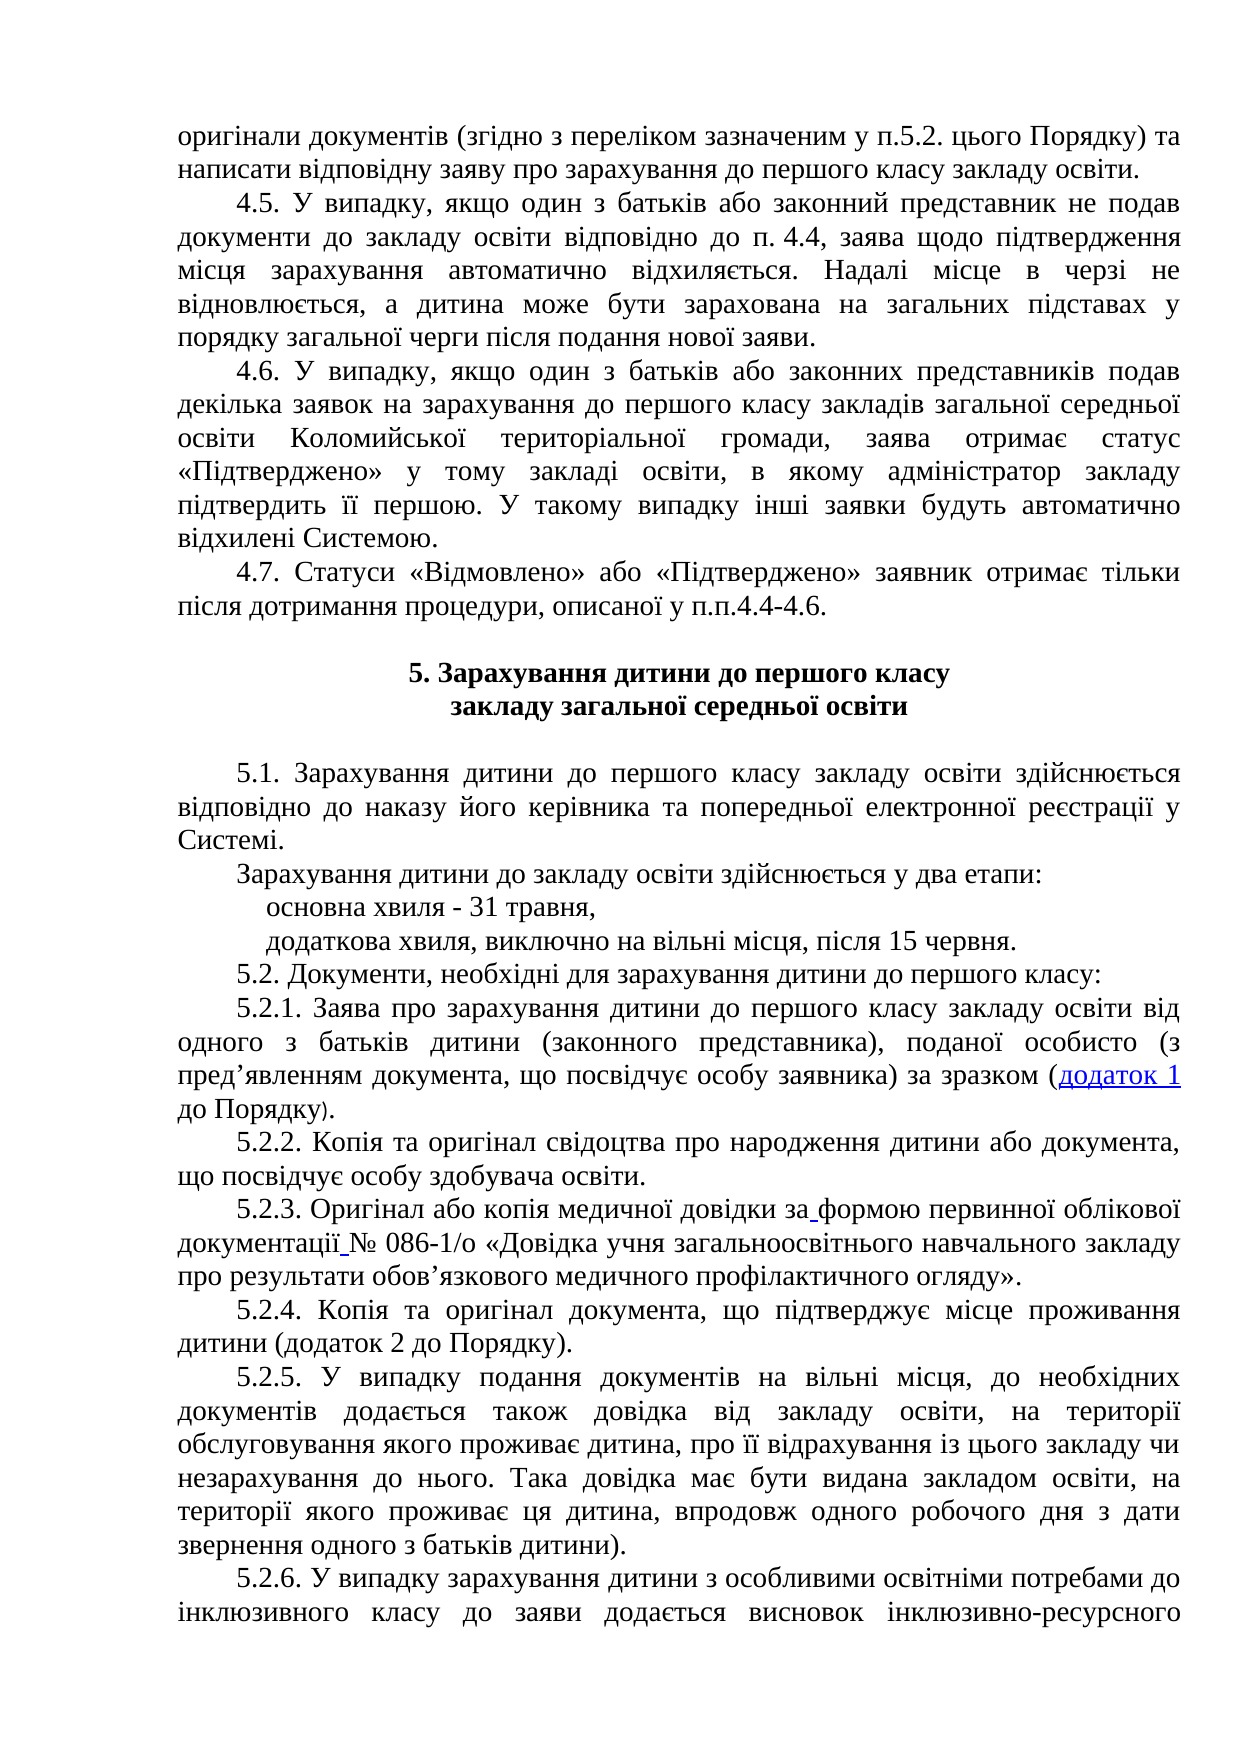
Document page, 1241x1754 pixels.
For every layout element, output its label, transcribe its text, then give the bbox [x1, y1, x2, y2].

text 5.2. Документи, необхідні для зарахування дитини до першого класу: [177, 957, 1181, 990]
text 4.7. Статуси «Відмовлено» або «Підтверджено» заявник отримає тільки після дотримання процедури, описаної у п.п.4.4-4.6. [177, 554, 1181, 621]
text 5.2.1. Заява про зарахування дитини до першого класу закладу освіти від одного з батьків дитини (законного представника), поданої особисто (з пред’явленням документа, що посвідчує особу заявника) за зразком (додаток 1 до Порядку). [177, 990, 1181, 1124]
text 4.6. У випадку, якщо один з батьків або законних представників подав декілька заявок на зарахування до першого класу закладів загальної середньої освіти Коломийської територіальної громади, заява отримає статус «Підтверджено» у тому закладі освіти, в якому адміністратор закладу підтвердить її першою. У такому випадку інші заявки будуть автоматично відхилені Системою. [177, 353, 1181, 554]
text 5.1. Зарахування дитини до першого класу закладу освіти здійснюється відповідно до наказу його керівника та попередньої електронної реєстрації у Системі. [177, 755, 1181, 856]
text 5.2.3. Оригінал або копія медичної довідки за № 086-1/о «Довідка учня загальноосвітнього навчального закладу про результати обов’язкового медичного профілактичного огляду». [177, 1191, 1181, 1292]
list основна хвиля - 31 травня, [228, 889, 1181, 923]
text закладу загальної середньої освіти [177, 688, 1181, 722]
text 5.2.2. Копія та оригінал свідоцтва про народження дитини або документа, що посвідчує особу здобувача освіти. [177, 1124, 1181, 1191]
text 5.2.4. Копія та оригінал документа, що підтверджує місце проживання дитини (додаток 2 до Порядку). [177, 1292, 1181, 1359]
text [177, 118, 1181, 185]
text 5.2.5. У випадку подання документів на вільні місця, до необхідних документів додається також довідка від закладу освіти, на території обслуговування якого проживає дитина, про її відрахування із цього закладу чи незарахування до нього. Така довідка має бути видана закладом освіти, на території якого проживає ця дитина, впродовж одного робочого дня з дати звернення одного з батьків дитини). [177, 1359, 1181, 1560]
text 5. Зарахування дитини до першого класу [177, 655, 1181, 688]
list додаткова хвиля, виключно на вільні місця, після 15 червня. [228, 923, 1181, 957]
text Зарахування дитини до закладу освіти здійснюється у два етапи: [177, 856, 1181, 889]
text 4.5. У випадку, якщо один з батьків або законний представник не подав документи до закладу освіти відповідно до п. 4.4, заява щодо підтвердження місця зарахування автоматично відхиляється. Надалі місце в черзі не відновлюється, а дитина може бути зарахована на загальних підставах у порядку загальної черги після подання нової заяви. [177, 185, 1181, 353]
